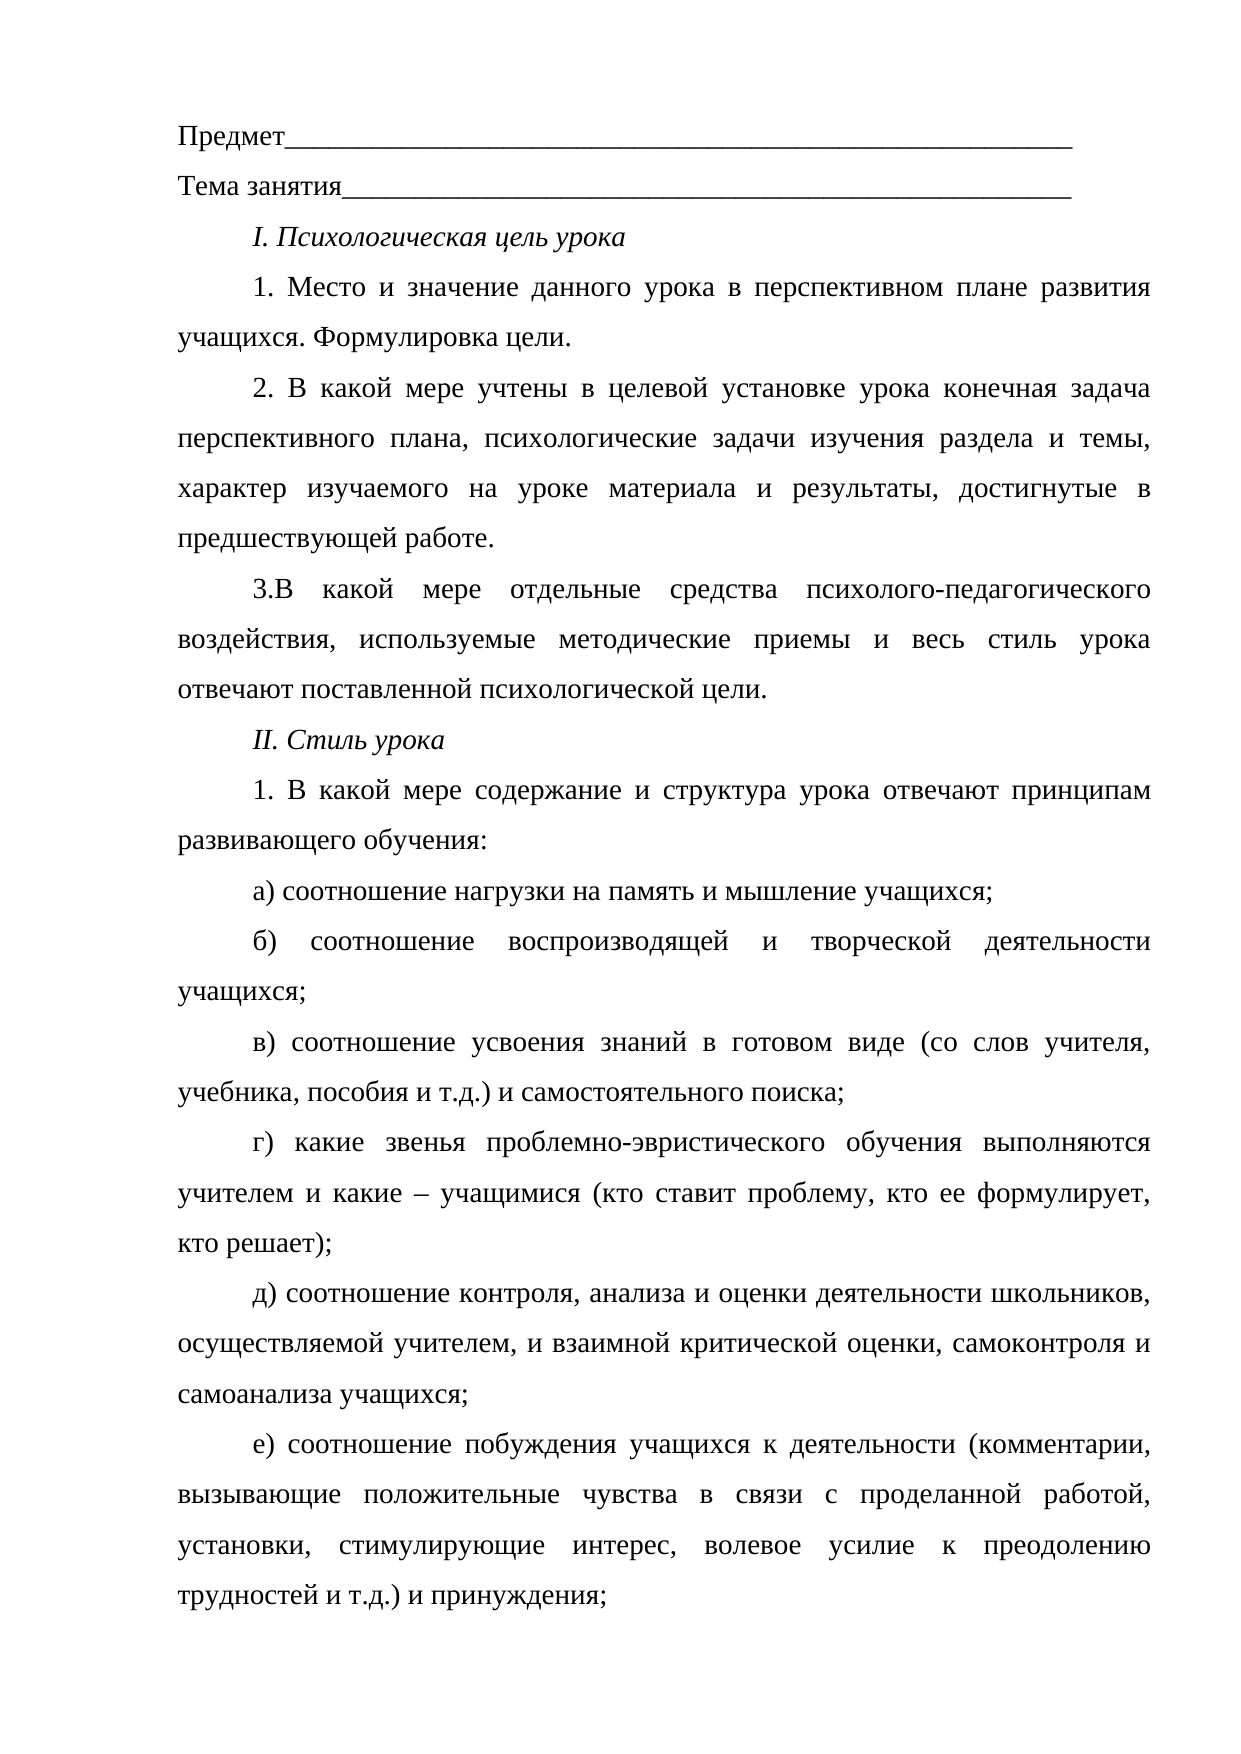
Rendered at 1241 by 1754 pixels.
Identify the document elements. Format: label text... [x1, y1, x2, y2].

text а) соотношение нагрузки на память и мышление учащихся; [177, 873, 1152, 906]
text Психологическая цель урока [177, 219, 1152, 252]
text г) какие звенья проблемно-эвристического обучения выполняются учителем и какие – учащимися (кто ставит проблему, кто ее формулирует, кто решает); [177, 1124, 1152, 1258]
text б) соотношение воспроизводящей и творческой деятельности учащихся; [177, 923, 1152, 1007]
text II. Стиль урока [177, 722, 1152, 755]
text 2. В какой мере учтены в целевой установке урока конечная задача перспективного плана, психологические задачи изучения раздела и темы, характер изучаемого на уроке материала и результаты, достигнутые в предшествующей работе. [177, 370, 1152, 554]
text 1. Место и значение данного урока в перспективном плане развития учащихся. Формулировка цели. [177, 269, 1152, 353]
text 3.В какой мере отдельные средства психолого-педагогического воздействия, используемые методические приемы и весь стиль урока отвечают поставленной психологической цели. [177, 571, 1152, 705]
text 1. В какой мере содержание и структура урока отвечают принципам развивающего обучения: [177, 772, 1152, 856]
text д) соотношение контроля, анализа и оценки деятельности школьников, осуществляемой учителем, и взаимной критической оценки, самоконтроля и самоанализа учащихся; [177, 1275, 1152, 1409]
text в) соотношение усвоения знаний в готовом виде (со слов учителя, учебника, пособия и т.д.) и самостоятельного поиска; [177, 1024, 1152, 1108]
text Предмет______________________________________________________ [177, 118, 1152, 152]
text Тема занятия__________________________________________________ [177, 168, 1152, 202]
text е) соотношение побуждения учащихся к деятельности (комментарии, вызывающие положительные чувства в связи с проделанной работой, установки, стимулирующие интерес, волевое усилие к преодолению трудностей и т.д.) и принуждения; [177, 1426, 1152, 1611]
